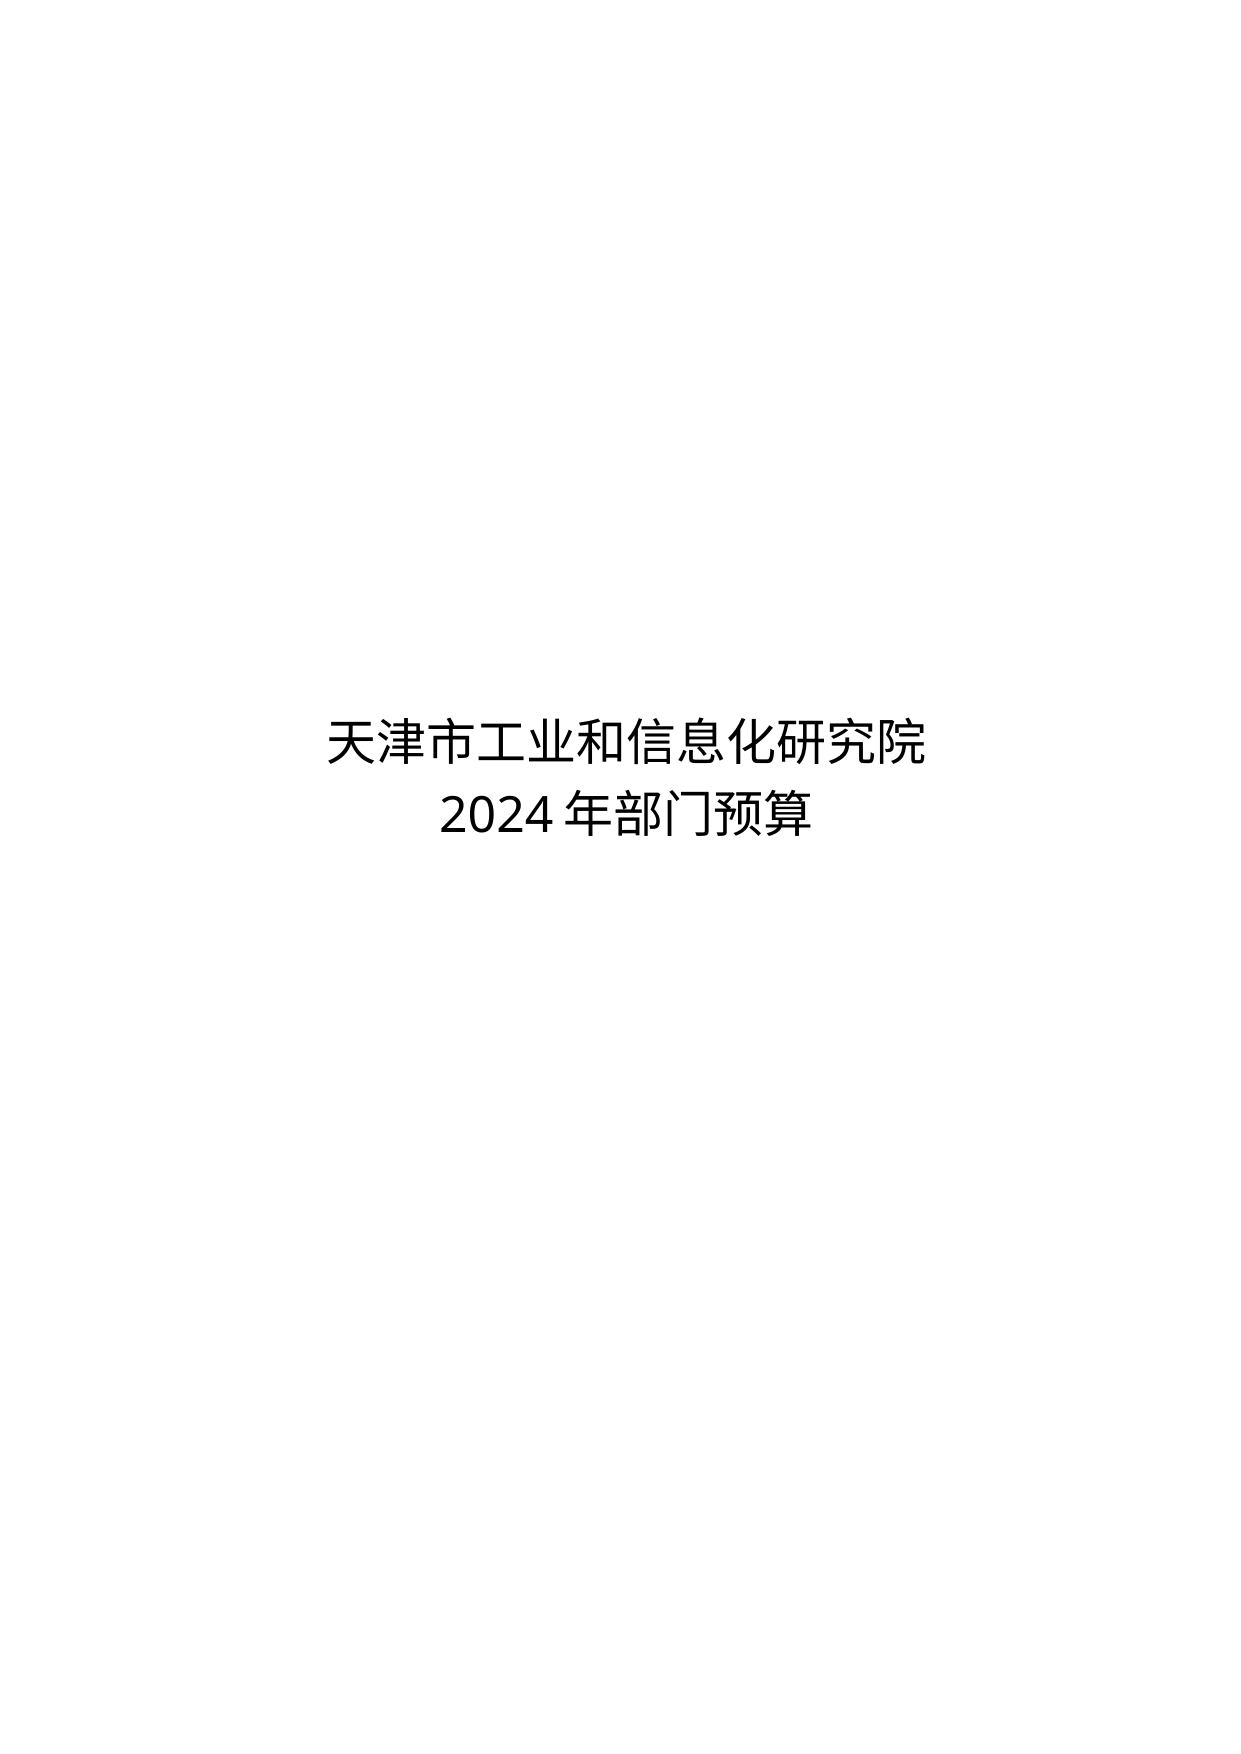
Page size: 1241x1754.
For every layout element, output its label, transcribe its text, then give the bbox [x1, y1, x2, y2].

text 2024年部门预算 [165, 774, 1087, 847]
text 天津市工业和信息化研究院 [165, 702, 1087, 774]
